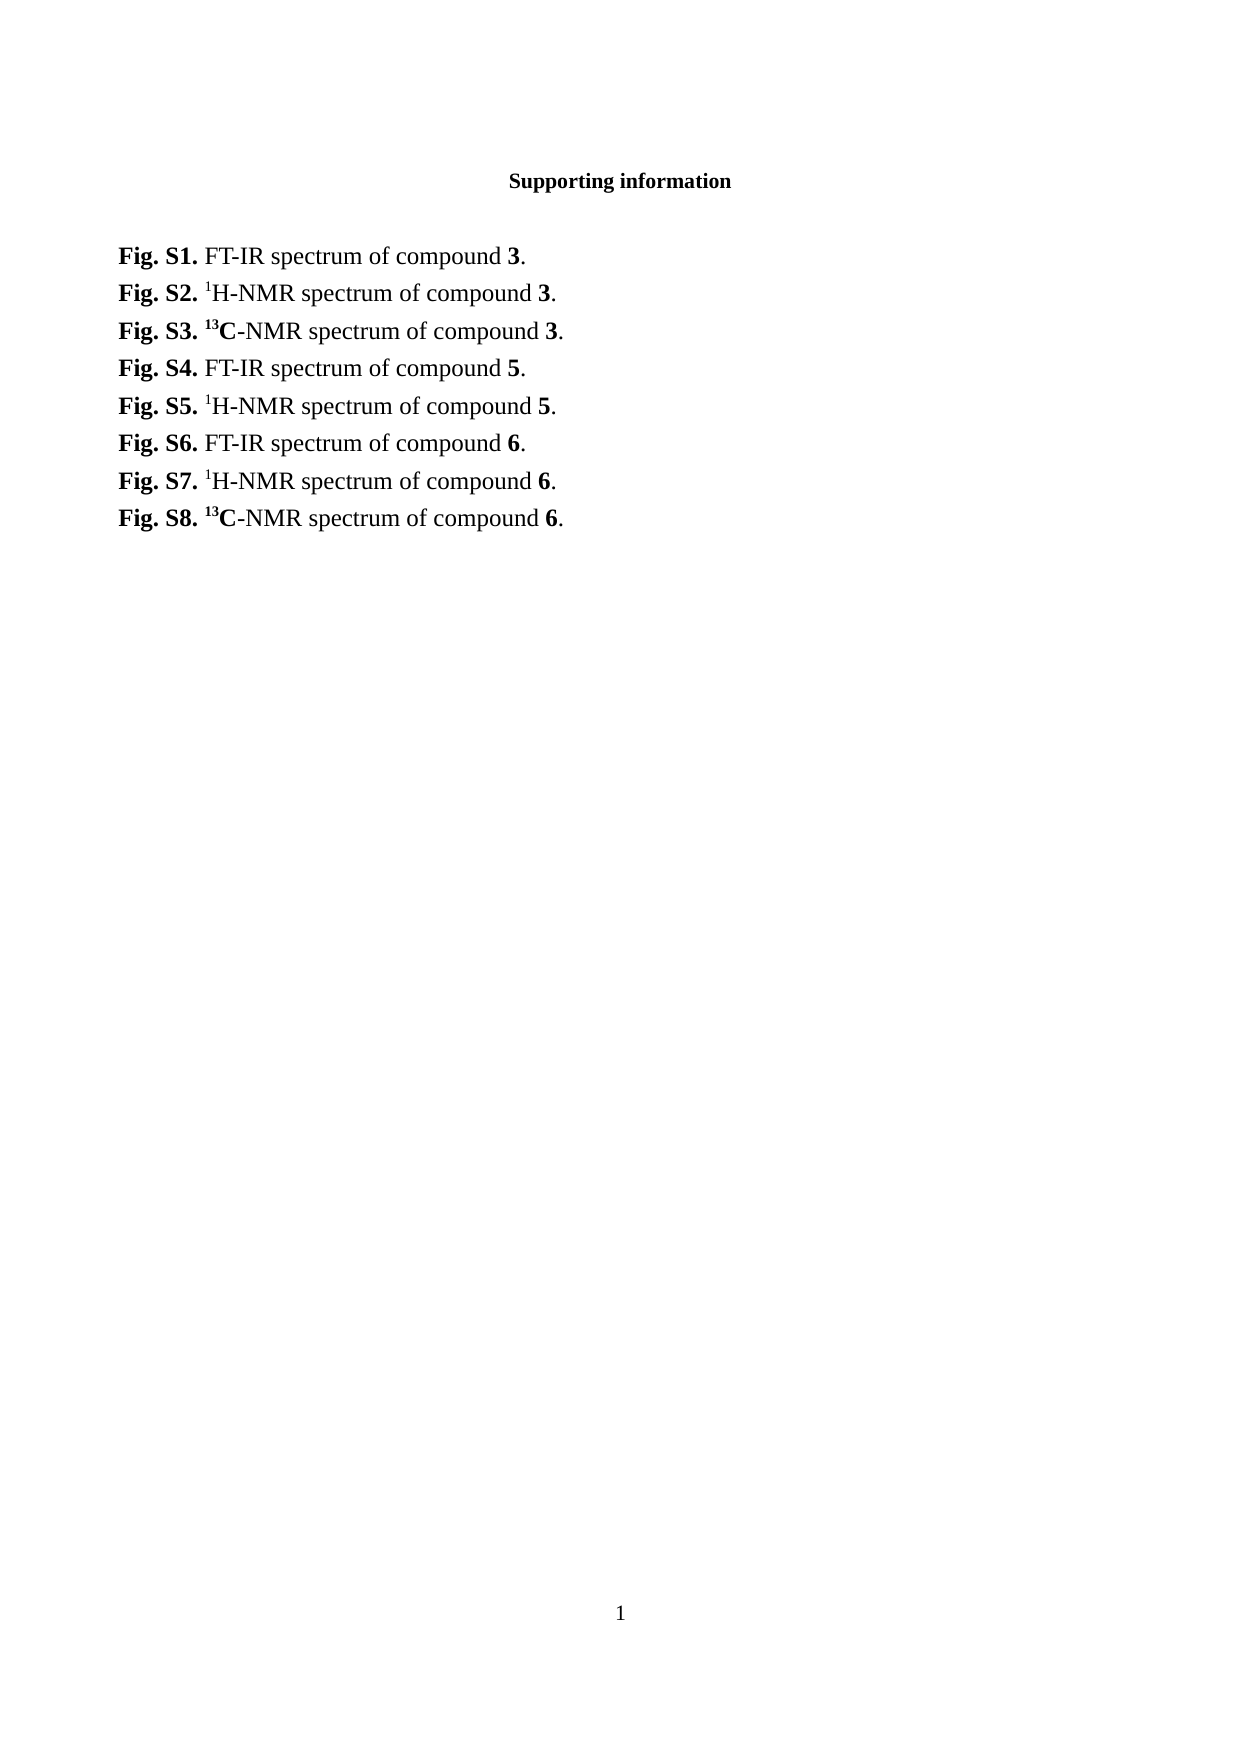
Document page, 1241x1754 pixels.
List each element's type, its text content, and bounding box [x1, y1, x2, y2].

text Fig. S4. FT-IR spectrum of compound 5. [118, 349, 1122, 386]
text Fig. S7. 1H-NMR spectrum of compound 6. [118, 461, 1122, 499]
text Fig. S3. 13C-NMR spectrum of compound 3. [118, 311, 1122, 349]
text Fig. S5. 1H-NMR spectrum of compound 5. [118, 386, 1122, 424]
text Fig. S2. 1H-NMR spectrum of compound 3. [118, 274, 1122, 311]
text Fig. S8. 13C-NMR spectrum of compound 6. [118, 499, 1122, 536]
text Fig. S1. FT-IR spectrum of compound 3. [118, 236, 1122, 274]
text Supporting information [118, 161, 1122, 199]
text Fig. S6. FT-IR spectrum of compound 6. [118, 424, 1122, 461]
